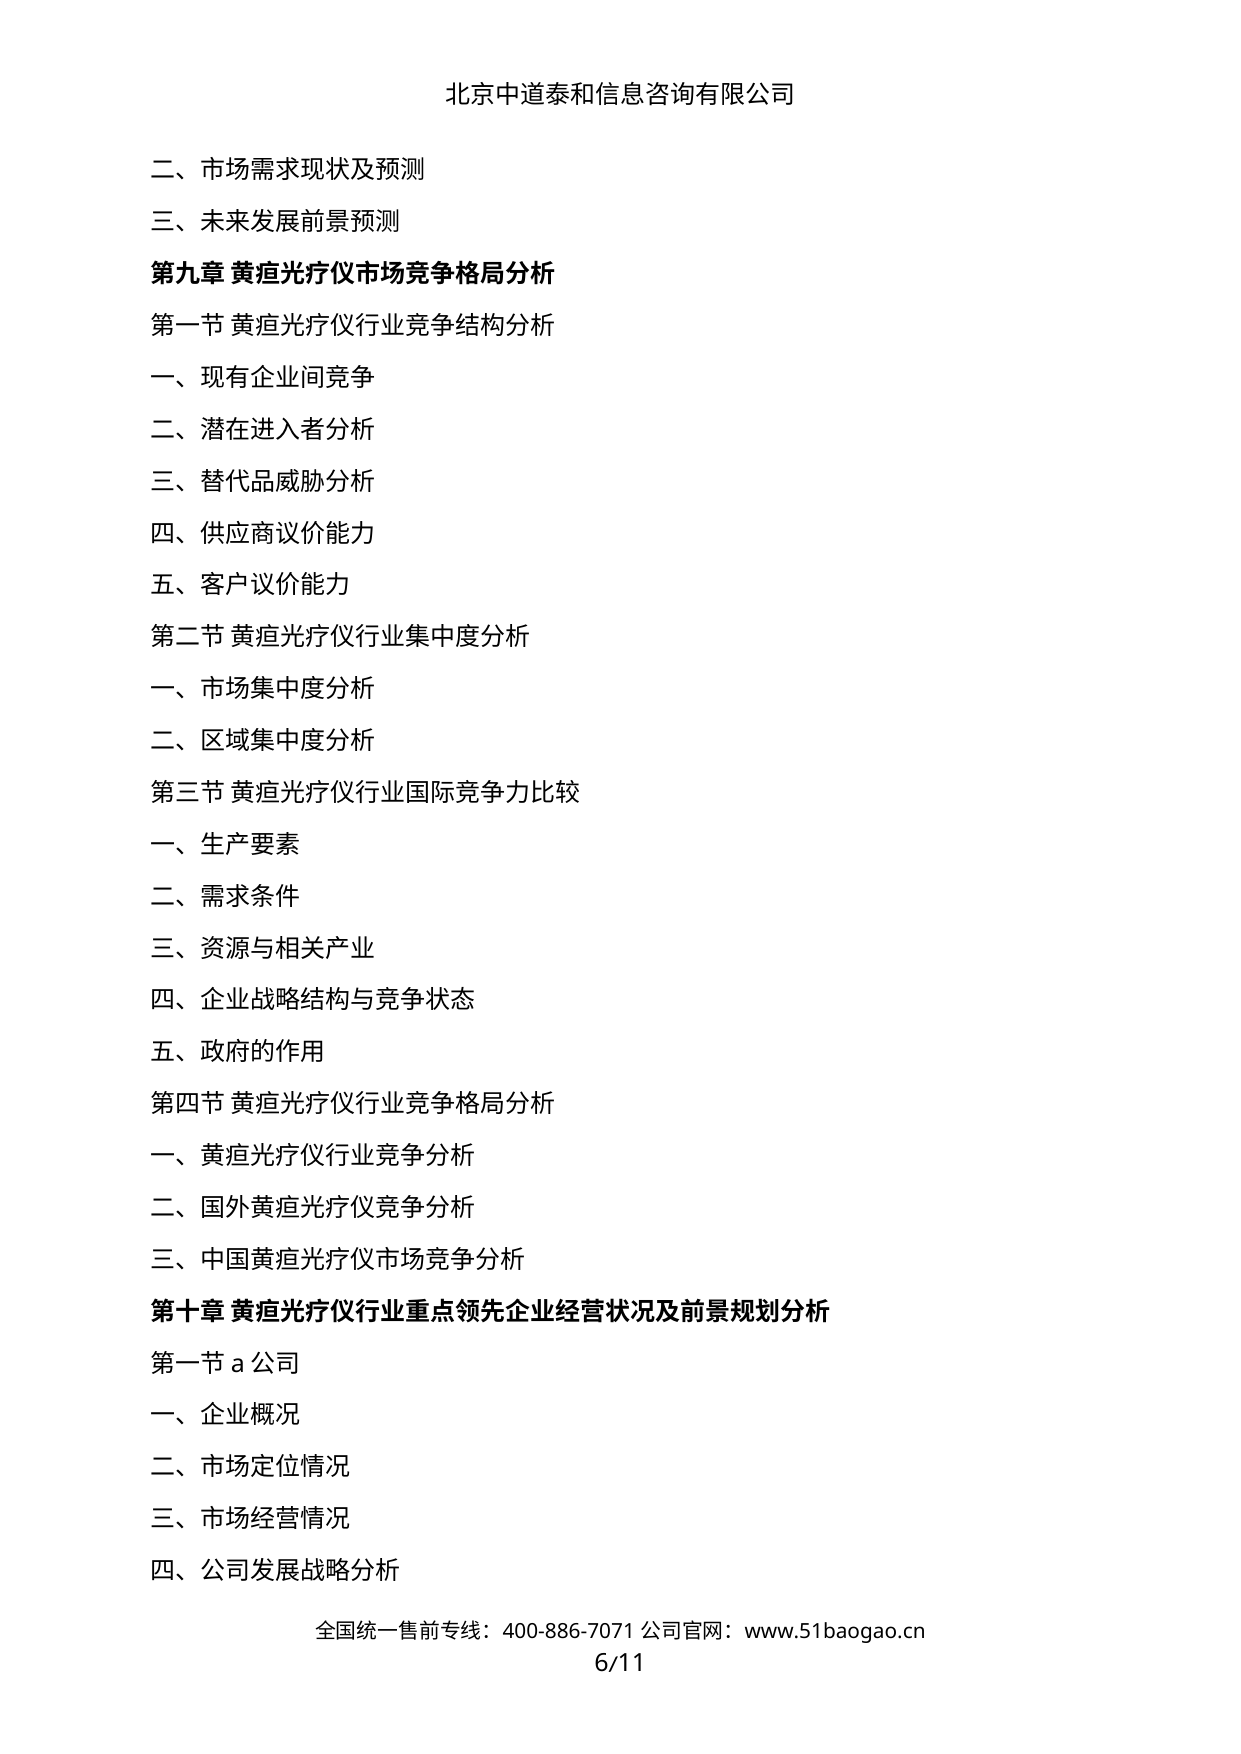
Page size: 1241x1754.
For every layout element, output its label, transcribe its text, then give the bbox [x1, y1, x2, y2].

text 一、市场集中度分析 [150, 669, 1090, 705]
text 三、资源与相关产业 [150, 928, 1090, 964]
text 二、潜在进入者分析 [150, 409, 1090, 446]
text 二、市场定位情况 [150, 1447, 1090, 1483]
text 三、中国黄疸光疗仪市场竞争分析 [150, 1239, 1090, 1276]
text 第一节 黄疸光疗仪行业竞争结构分析 [150, 306, 1090, 342]
text 五、政府的作用 [150, 1032, 1090, 1068]
text 第三节 黄疸光疗仪行业国际竞争力比较 [150, 772, 1090, 809]
text 三、市场经营情况 [150, 1499, 1090, 1535]
text 二、需求条件 [150, 876, 1090, 912]
text 一、企业概况 [150, 1395, 1090, 1431]
text 第四节 黄疸光疗仪行业竞争格局分析 [150, 1084, 1090, 1120]
text 二、市场需求现状及预测 [150, 150, 1090, 186]
text 四、企业战略结构与竞争状态 [150, 980, 1090, 1016]
text 第九章 黄疸光疗仪市场竞争格局分析 [150, 254, 1090, 290]
text 二、区域集中度分析 [150, 721, 1090, 757]
text 三、未来发展前景预测 [150, 202, 1090, 238]
text 第二节 黄疸光疗仪行业集中度分析 [150, 617, 1090, 653]
text 三、替代品威胁分析 [150, 461, 1090, 497]
text 第一节 a公司 [150, 1343, 1090, 1379]
text 五、客户议价能力 [150, 565, 1090, 601]
text 一、生产要素 [150, 824, 1090, 861]
text 第十章 黄疸光疗仪行业重点领先企业经营状况及前景规划分析 [150, 1291, 1090, 1327]
text 一、黄疸光疗仪行业竞争分析 [150, 1136, 1090, 1172]
text 一、现有企业间竞争 [150, 357, 1090, 394]
text 二、国外黄疸光疗仪竞争分析 [150, 1187, 1090, 1224]
text 四、公司发展战略分析 [150, 1551, 1090, 1587]
text 四、供应商议价能力 [150, 513, 1090, 549]
